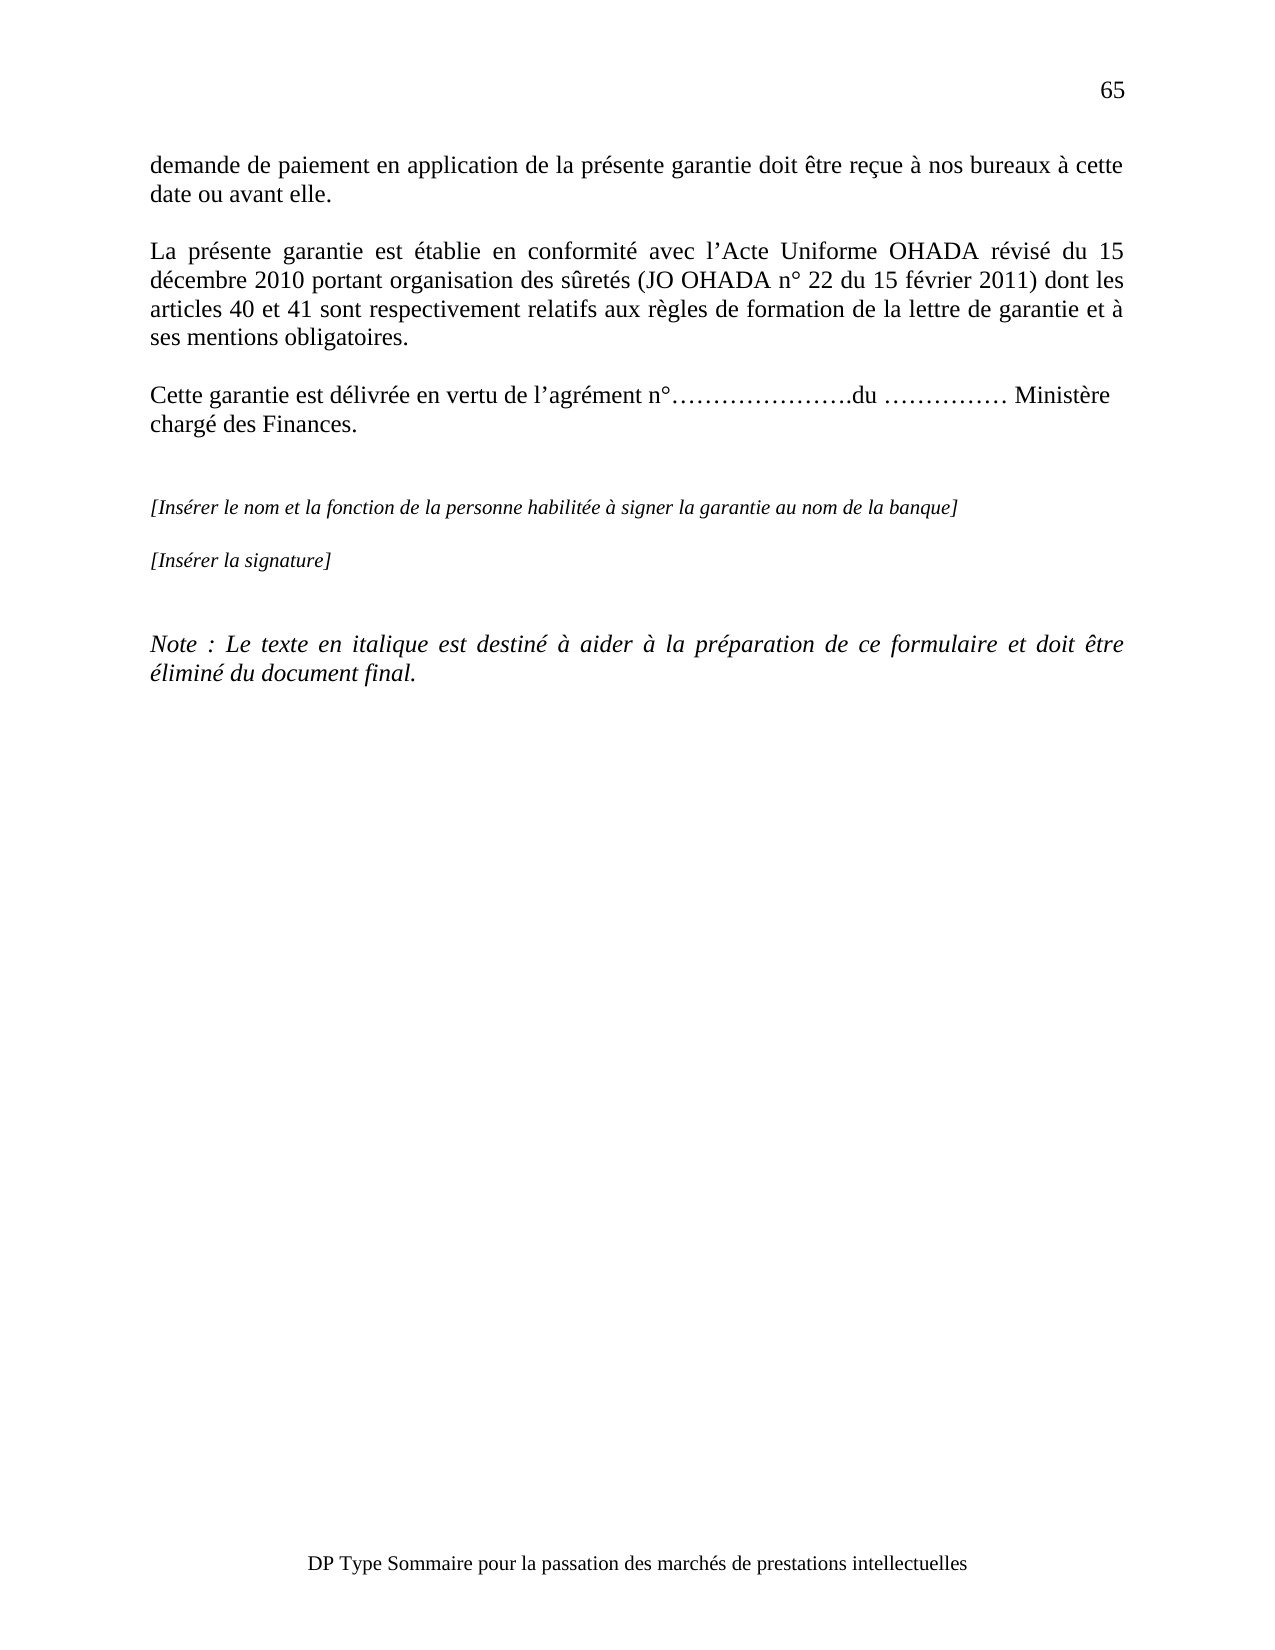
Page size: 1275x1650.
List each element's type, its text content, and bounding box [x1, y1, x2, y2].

text La présente garantie est établie en conformité avec l’Acte Uniforme OHADA révisé du 15 décembre 2010 portant organisation des sûretés (JO OHADA n° 22 du 15 février 2011) dont les articles 40 et 41 sont respectivement relatifs aux règles de formation de la lettre de garantie et à ses mentions obligatoires. [150, 236, 1125, 351]
text [Insérer la signature] [150, 548, 1125, 572]
text Cette garantie est délivrée en vertu de l’agrément n°………………….du …………… Ministère chargé des Finances. [150, 380, 1125, 437]
text [Insérer le nom et la fonction de la personne habilitée à signer la garantie au nom de la banque] [150, 495, 1125, 519]
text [150, 150, 1125, 207]
text Note : Le texte en italique est destiné à aider à la préparation de ce formulaire et doit être éliminé du document final. [150, 629, 1125, 687]
